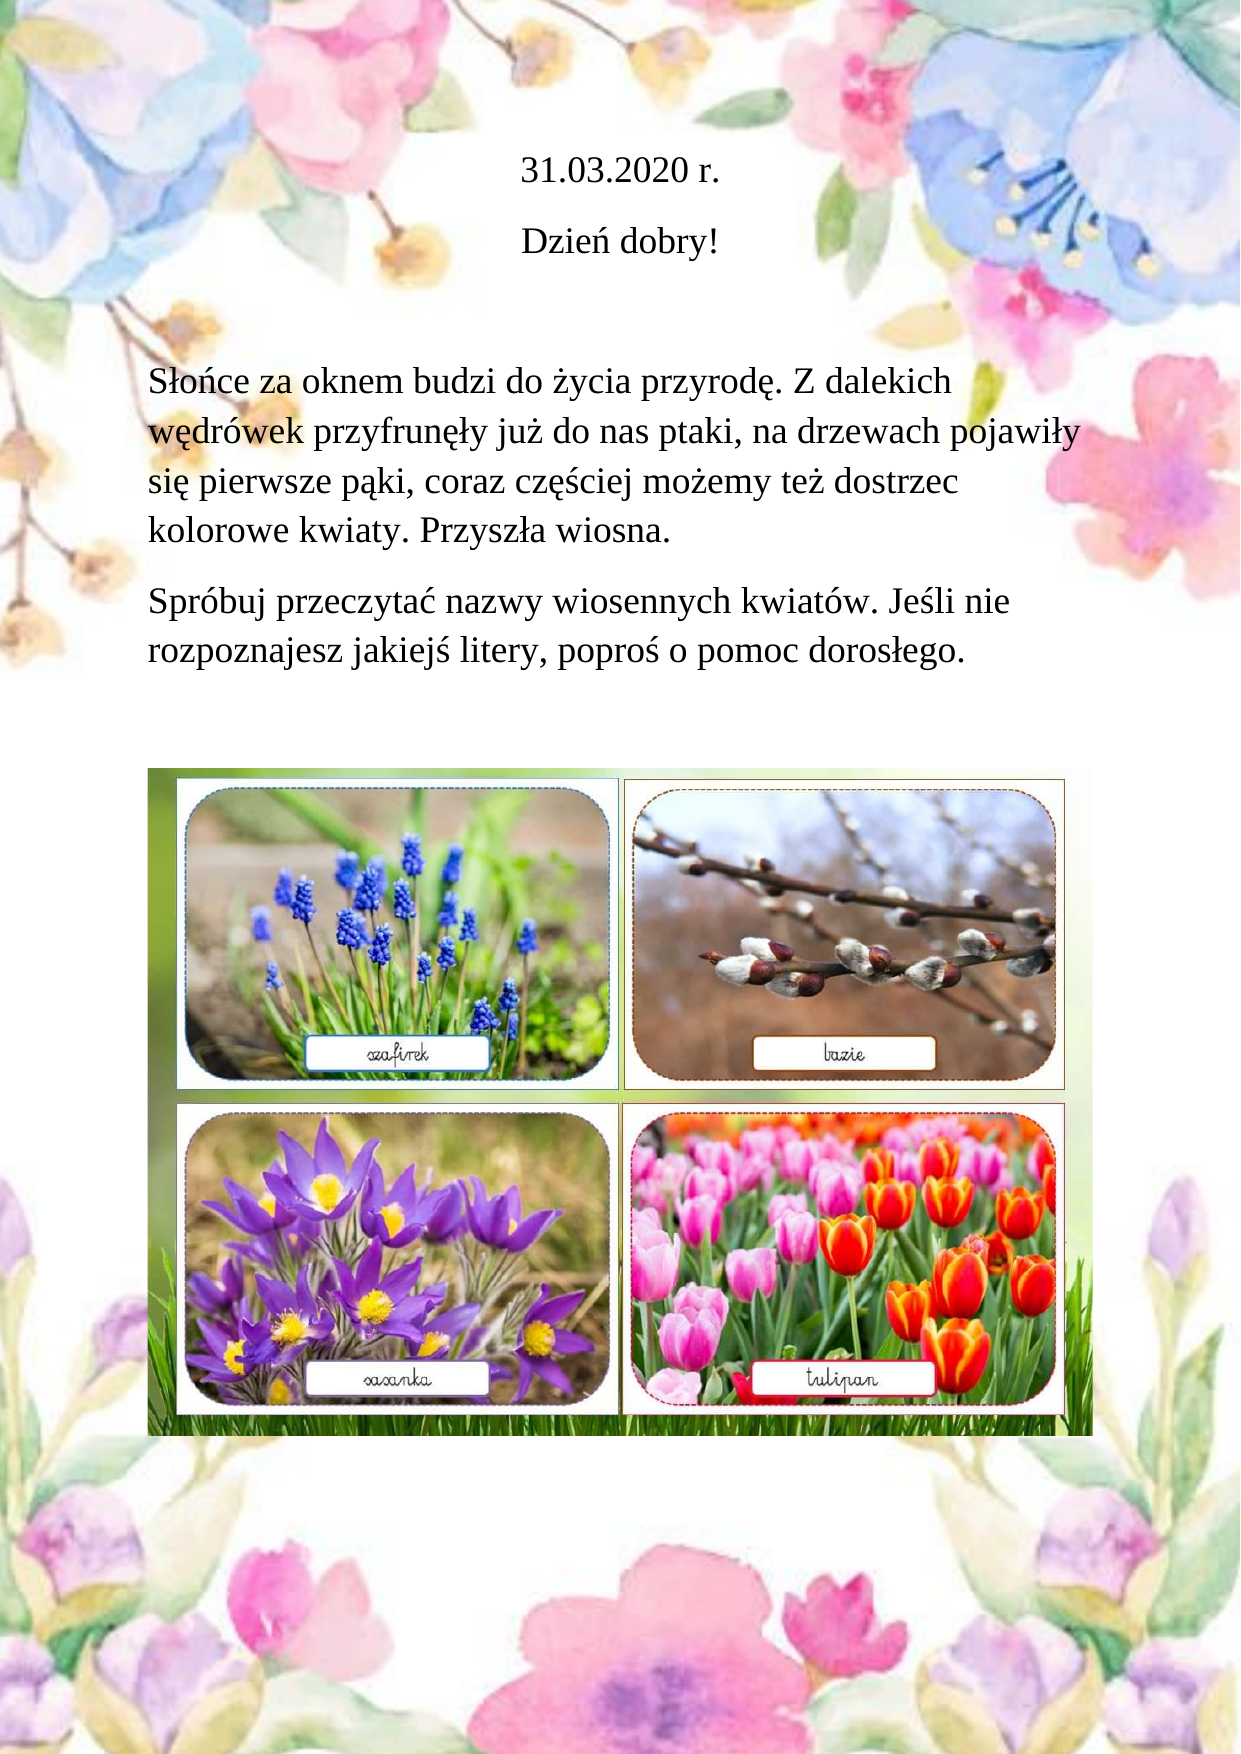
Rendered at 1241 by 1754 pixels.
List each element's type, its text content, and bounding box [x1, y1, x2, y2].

text 31.03.2020 r. [148, 148, 1093, 191]
text Dzień dobry! [148, 218, 1093, 261]
text Spróbuj przeczytać nazwy wiosennych kwiatów. Jeśli nie rozpoznajesz jakiejś litery, poproś o pomoc dorosłego. [148, 578, 1093, 671]
picture [0, 0, 1241, 1754]
text Słońce za oknem budzi do życia przyrodę. Z dalekich wędrówek przyfrunęły już do nas ptaki, na drzewach pojawiły się pierwsze pąki, coraz częściej możemy też dostrzec kolorowe kwiaty. Przyszła wiosna. [148, 359, 1093, 551]
